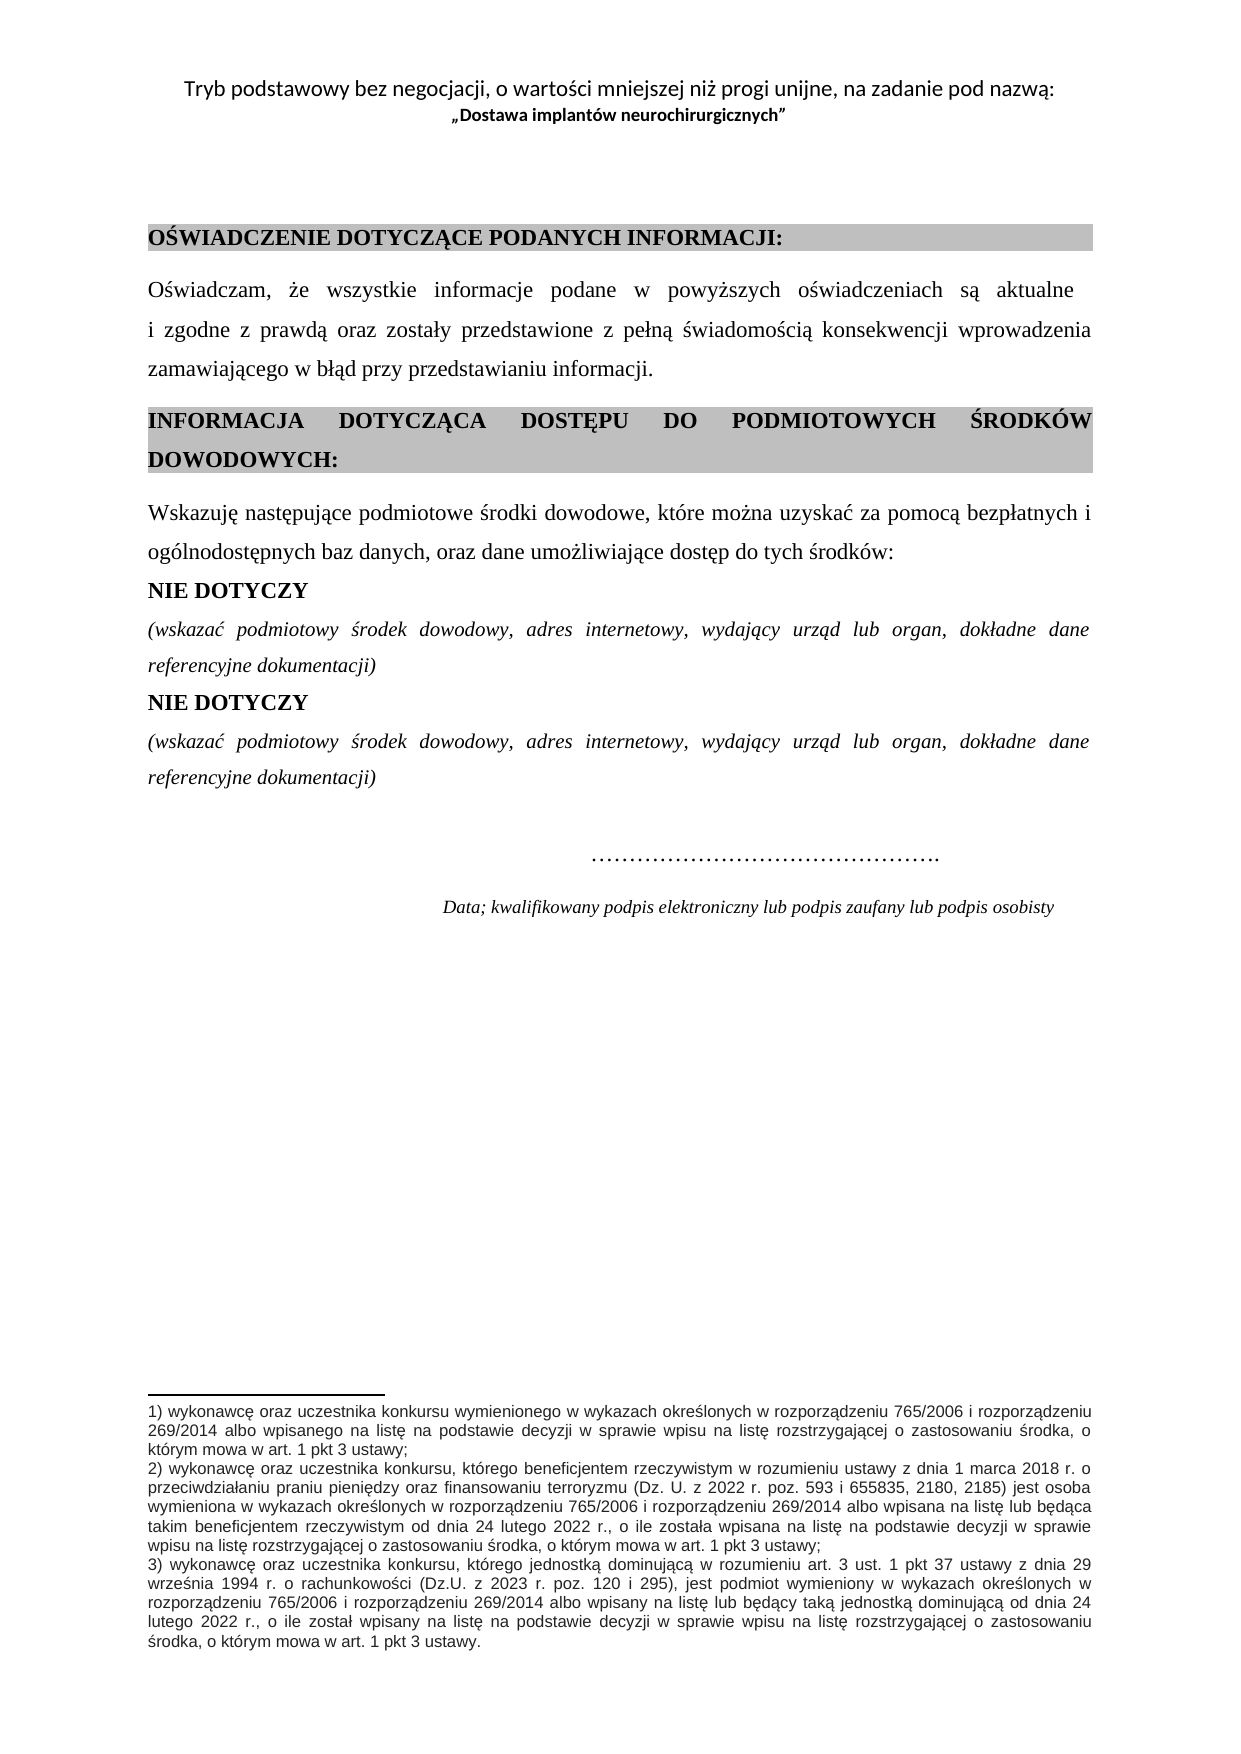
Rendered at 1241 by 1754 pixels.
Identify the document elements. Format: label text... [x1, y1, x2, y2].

text OŚWIADCZENIE DOTYCZĄCE PODANYCH INFORMACJI: [148, 224, 1093, 251]
text INFORMACJA DOTYCZĄCA DOSTĘPU DO PODMIOTOWYCH ŚRODKÓW DOWODOWYCH: [148, 407, 1093, 473]
text Oświadczam, że wszystkie informacje podane w powyższych oświadczeniach są aktualne i zgodne z prawdą oraz zostały przedstawione z pełną świadomością konsekwencji wprowadzenia zamawiającego w błąd przy przedstawianiu informacji. [148, 276, 1093, 381]
text Wskazuję następujące podmiotowe środki dowodowe, które można uzyskać za pomocą bezpłatnych i ogólnodostępnych baz danych, oraz dane umożliwiające dostęp do tych środków: [148, 498, 1093, 564]
text NIE DOTYCZY [148, 577, 1093, 604]
text Data; kwalifikowany podpis elektroniczny lub podpis zaufany lub podpis osobisty [148, 896, 1093, 918]
text (wskazać podmiotowy środek dowodowy, adres internetowy, wydający urząd lub organ, dokładne dane referencyjne dokumentacji) [148, 728, 1093, 789]
text NIE DOTYCZY [148, 689, 1093, 715]
text ………………………………………. [148, 840, 1093, 866]
text (wskazać podmiotowy środek dowodowy, adres internetowy, wydający urząd lub organ, dokładne dane referencyjne dokumentacji) [148, 617, 1093, 677]
